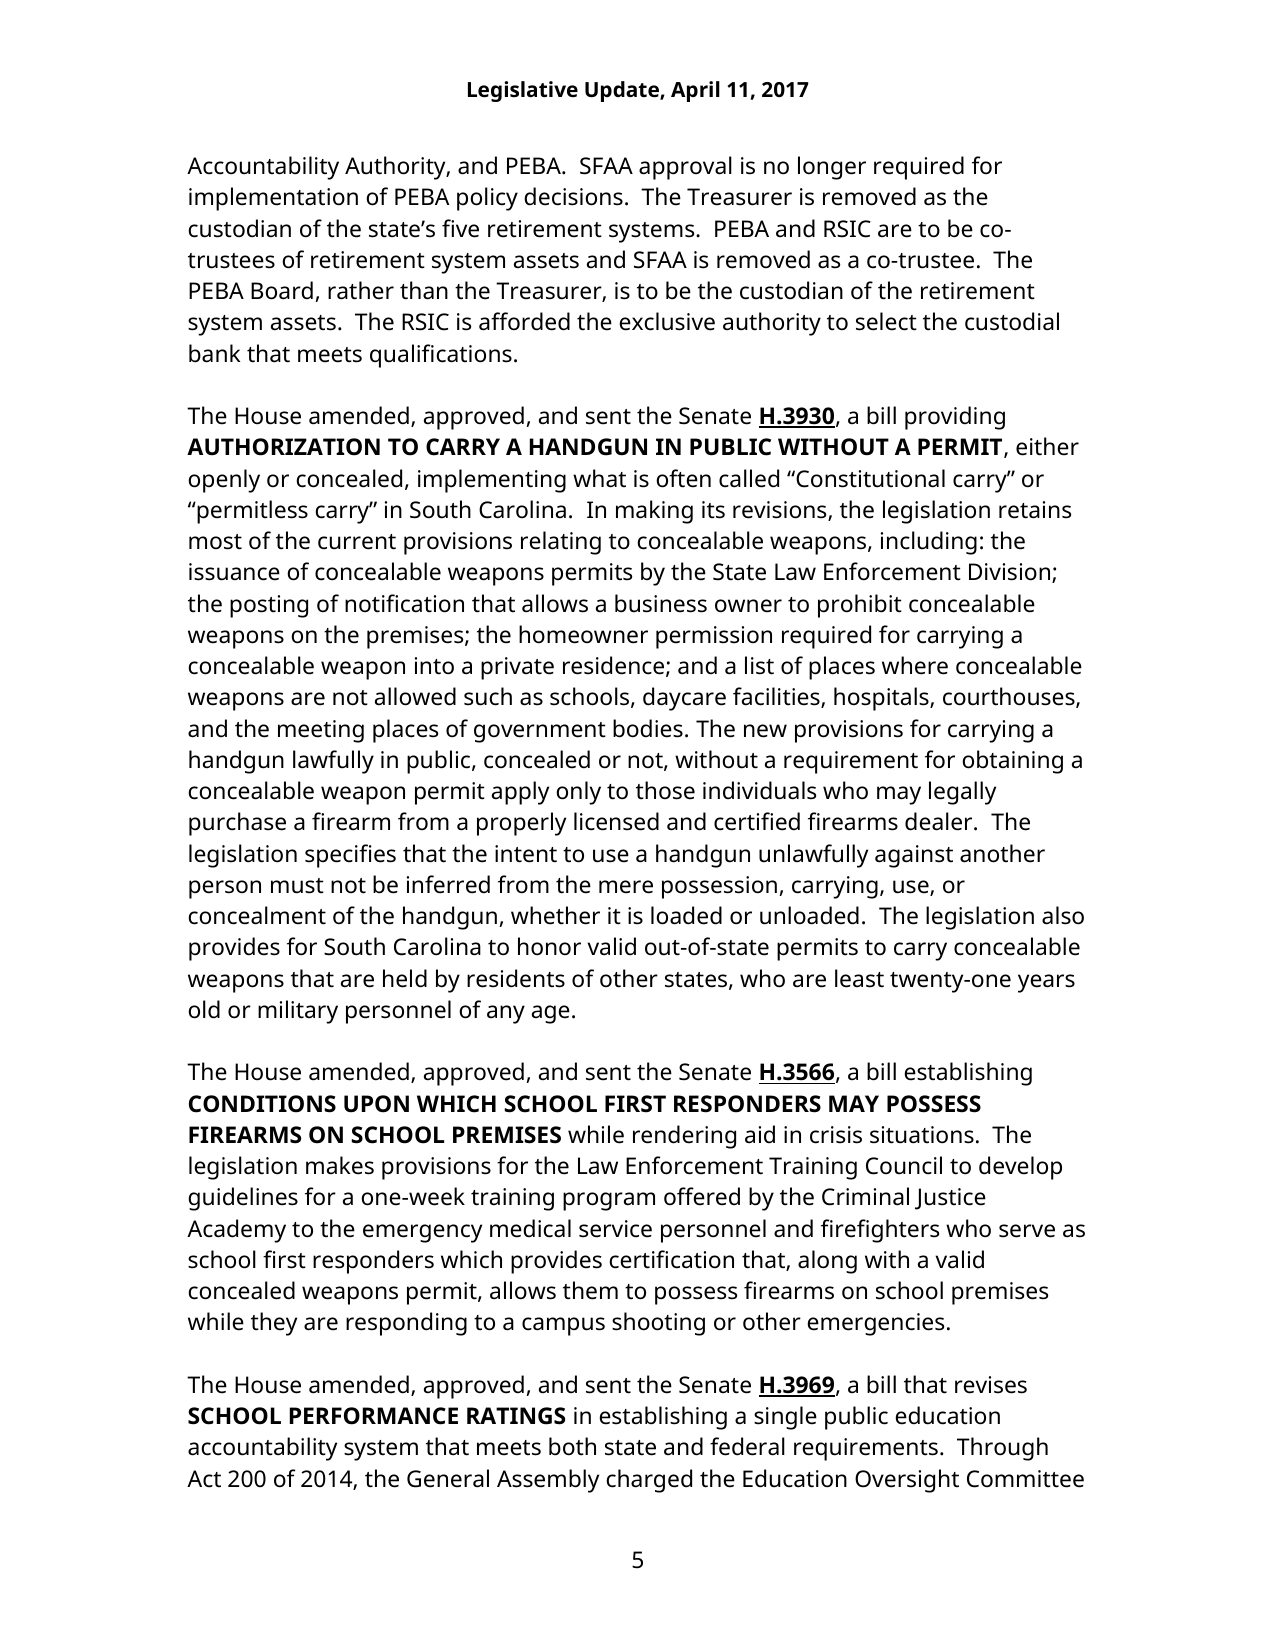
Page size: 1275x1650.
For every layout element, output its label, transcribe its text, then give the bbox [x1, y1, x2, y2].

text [187, 1369, 1087, 1494]
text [187, 150, 1087, 369]
text The House amended, approved, and sent the Senate H.3930, a bill providing AUTHORIZATION TO CARRY A HANDGUN IN PUBLIC WITHOUT A PERMIT, either openly or concealed, implementing what is often called “Constitutional carry” or “permitless carry” in South Carolina. In making its revisions, the legislation retains most of the current provisions relating to concealable weapons, including: the issuance of concealable weapons permits by the State Law Enforcement Division; the posting of notification that allows a business owner to prohibit concealable weapons on the premises; the homeowner permission required for carrying a concealable weapon into a private residence; and a list of places where concealable weapons are not allowed such as schools, daycare facilities, hospitals, courthouses, and the meeting places of government bodies. The new provisions for carrying a handgun lawfully in public, concealed or not, without a requirement for obtaining a concealable weapon permit apply only to those individuals who may legally purchase a firearm from a properly licensed and certified firearms dealer. The legislation specifies that the intent to use a handgun unlawfully against another person must not be inferred from the mere possession, carrying, use, or concealment of the handgun, whether it is loaded or unloaded. The legislation also provides for South Carolina to honor valid out-of-state permits to carry concealable weapons that are held by residents of other states, who are least twenty-one years old or military personnel of any age. [187, 400, 1087, 1025]
text The House amended, approved, and sent the Senate H.3566, a bill establishing CONDITIONS UPON WHICH SCHOOL FIRST RESPONDERS MAY POSSESS FIREARMS ON SCHOOL PREMISES while rendering aid in crisis situations. The legislation makes provisions for the Law Enforcement Training Council to develop guidelines for a one-week training program offered by the Criminal Justice Academy to the emergency medical service personnel and firefighters who serve as school first responders which provides certification that, along with a valid concealed weapons permit, allows them to possess firearms on school premises while they are responding to a campus shooting or other emergencies. [187, 1056, 1087, 1337]
